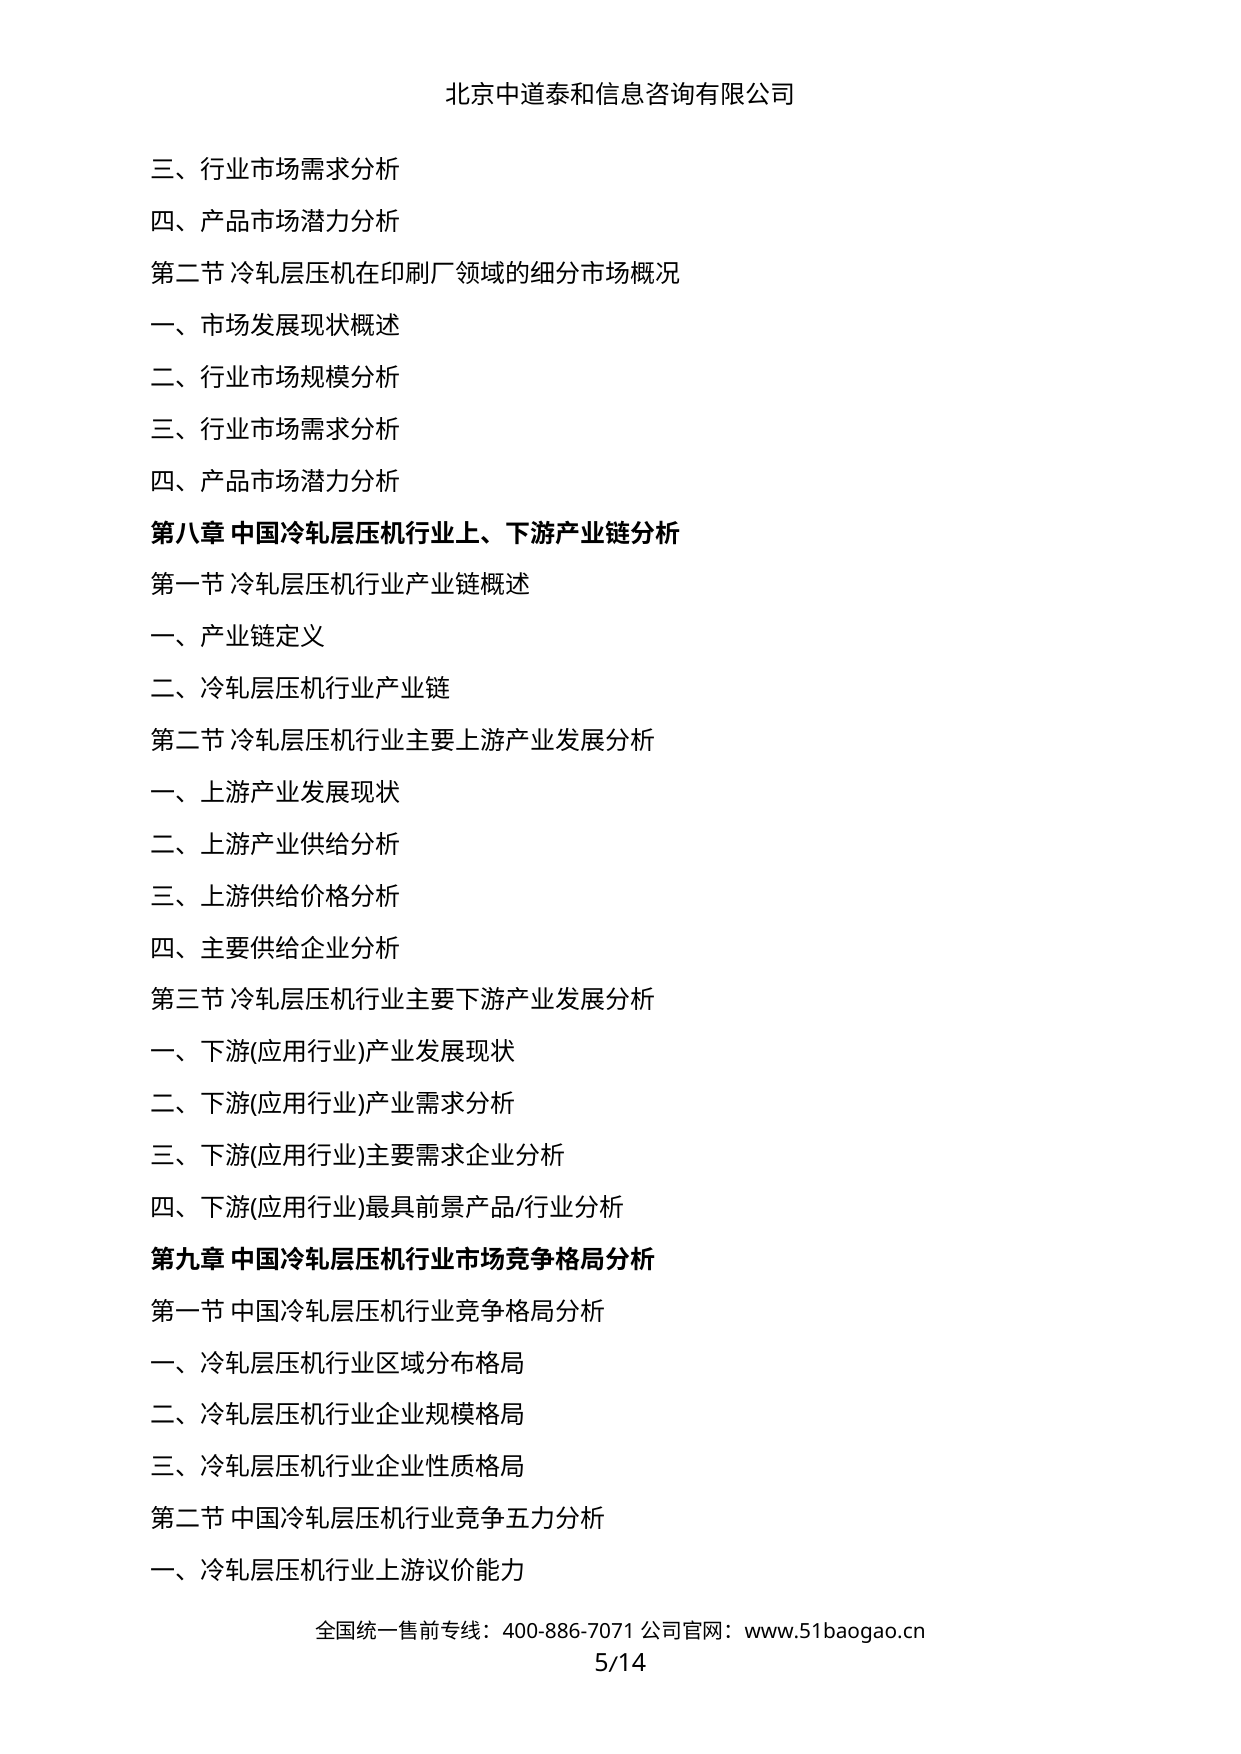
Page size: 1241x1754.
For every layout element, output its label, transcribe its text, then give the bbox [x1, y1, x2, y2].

text 一、下游(应用行业)产业发展现状 [150, 1032, 1090, 1068]
text 二、冷轧层压机行业企业规模格局 [150, 1395, 1090, 1431]
text 二、冷轧层压机行业产业链 [150, 669, 1090, 705]
text 第八章 中国冷轧层压机行业上、下游产业链分析 [150, 513, 1090, 549]
text 三、上游供给价格分析 [150, 876, 1090, 912]
text 四、下游(应用行业)最具前景产品/行业分析 [150, 1187, 1090, 1224]
text 一、冷轧层压机行业上游议价能力 [150, 1551, 1090, 1587]
text 一、上游产业发展现状 [150, 772, 1090, 809]
text 三、行业市场需求分析 [150, 150, 1090, 186]
text 三、冷轧层压机行业企业性质格局 [150, 1447, 1090, 1483]
text 第二节 冷轧层压机在印刷厂领域的细分市场概况 [150, 254, 1090, 290]
text 三、下游(应用行业)主要需求企业分析 [150, 1136, 1090, 1172]
text 二、下游(应用行业)产业需求分析 [150, 1084, 1090, 1120]
text 第三节 冷轧层压机行业主要下游产业发展分析 [150, 980, 1090, 1016]
text 四、主要供给企业分析 [150, 928, 1090, 964]
text 一、产业链定义 [150, 617, 1090, 653]
text 三、行业市场需求分析 [150, 409, 1090, 446]
text 一、市场发展现状概述 [150, 306, 1090, 342]
text 第二节 冷轧层压机行业主要上游产业发展分析 [150, 721, 1090, 757]
text 四、产品市场潜力分析 [150, 202, 1090, 238]
text 二、上游产业供给分析 [150, 824, 1090, 861]
text 一、冷轧层压机行业区域分布格局 [150, 1343, 1090, 1379]
text 第一节 冷轧层压机行业产业链概述 [150, 565, 1090, 601]
text 第九章 中国冷轧层压机行业市场竞争格局分析 [150, 1239, 1090, 1276]
text 四、产品市场潜力分析 [150, 461, 1090, 497]
text 第二节 中国冷轧层压机行业竞争五力分析 [150, 1499, 1090, 1535]
text 二、行业市场规模分析 [150, 357, 1090, 394]
text 第一节 中国冷轧层压机行业竞争格局分析 [150, 1291, 1090, 1327]
